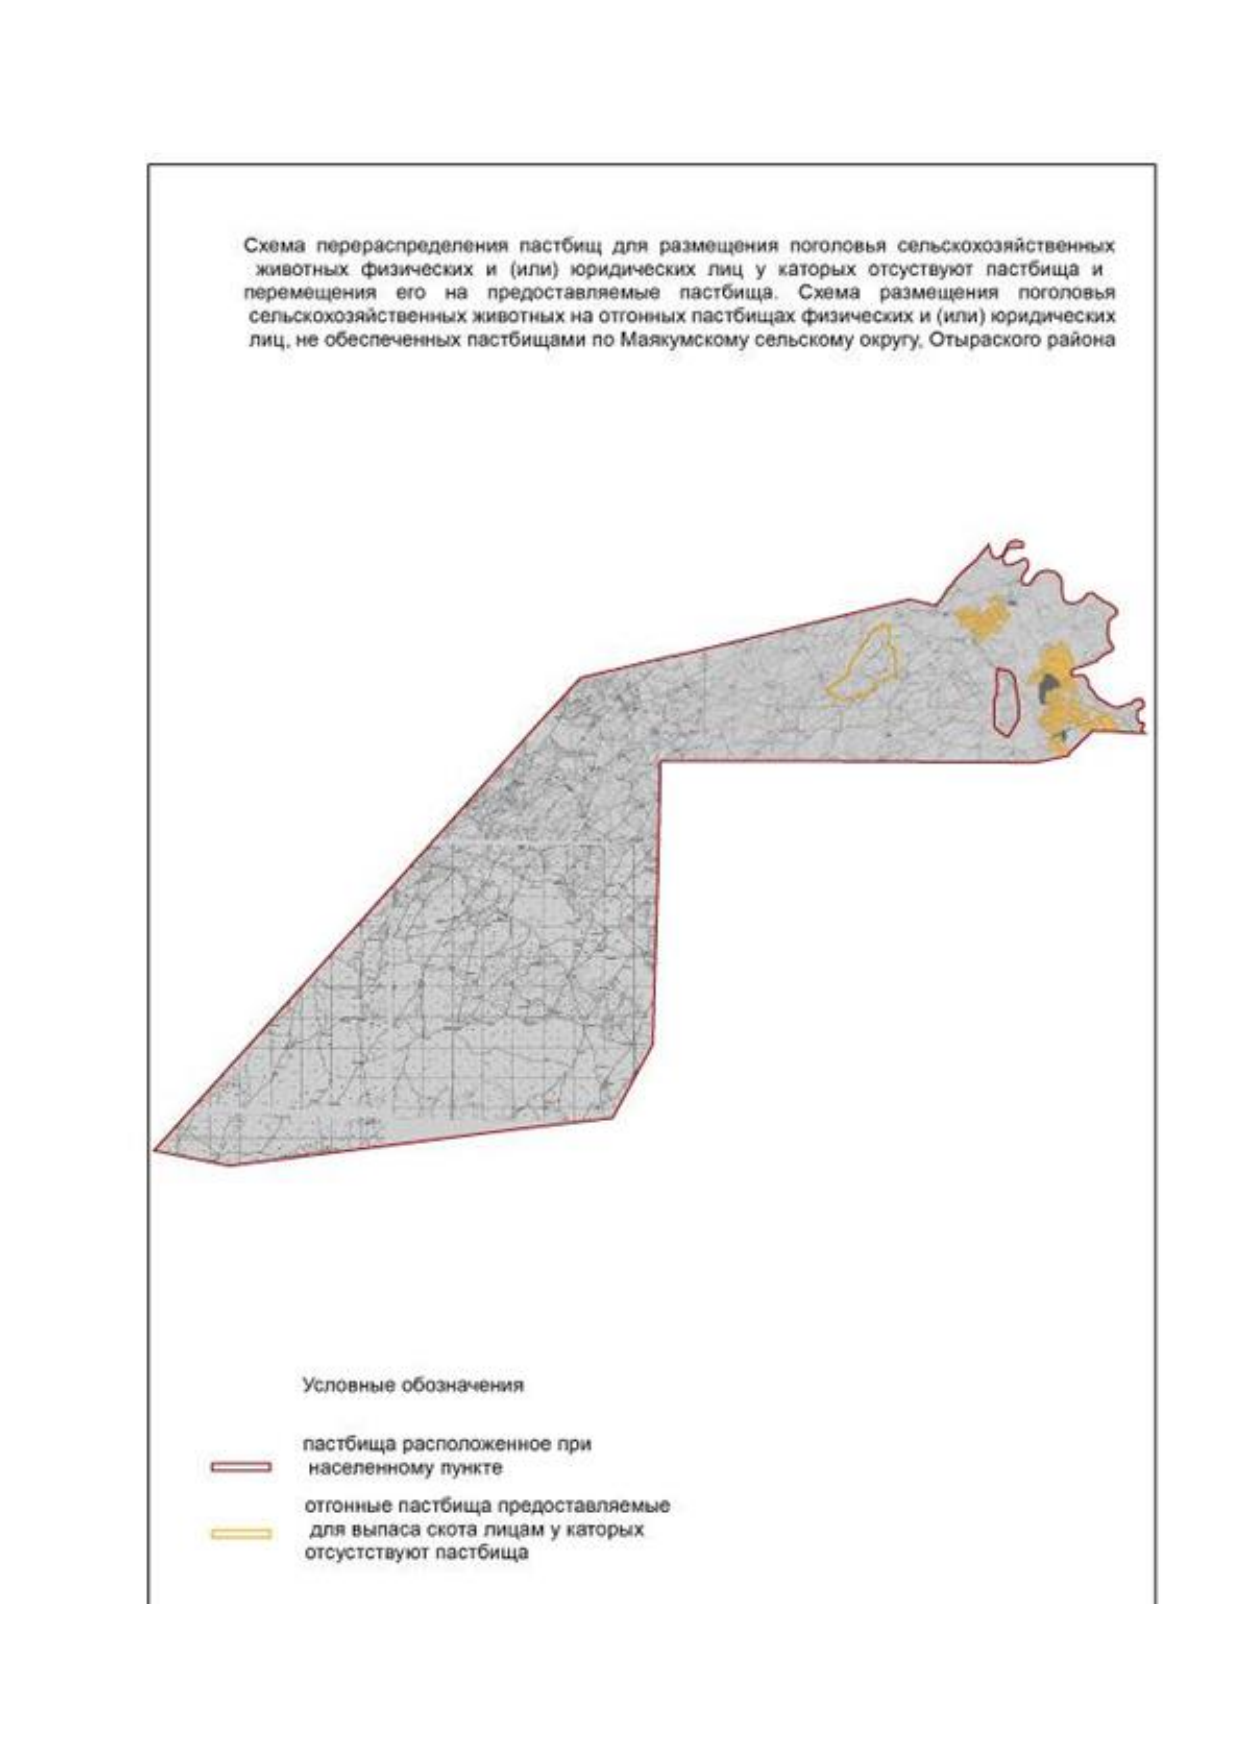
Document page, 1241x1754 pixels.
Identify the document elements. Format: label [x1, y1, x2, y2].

picture [112, 150, 1188, 1604]
